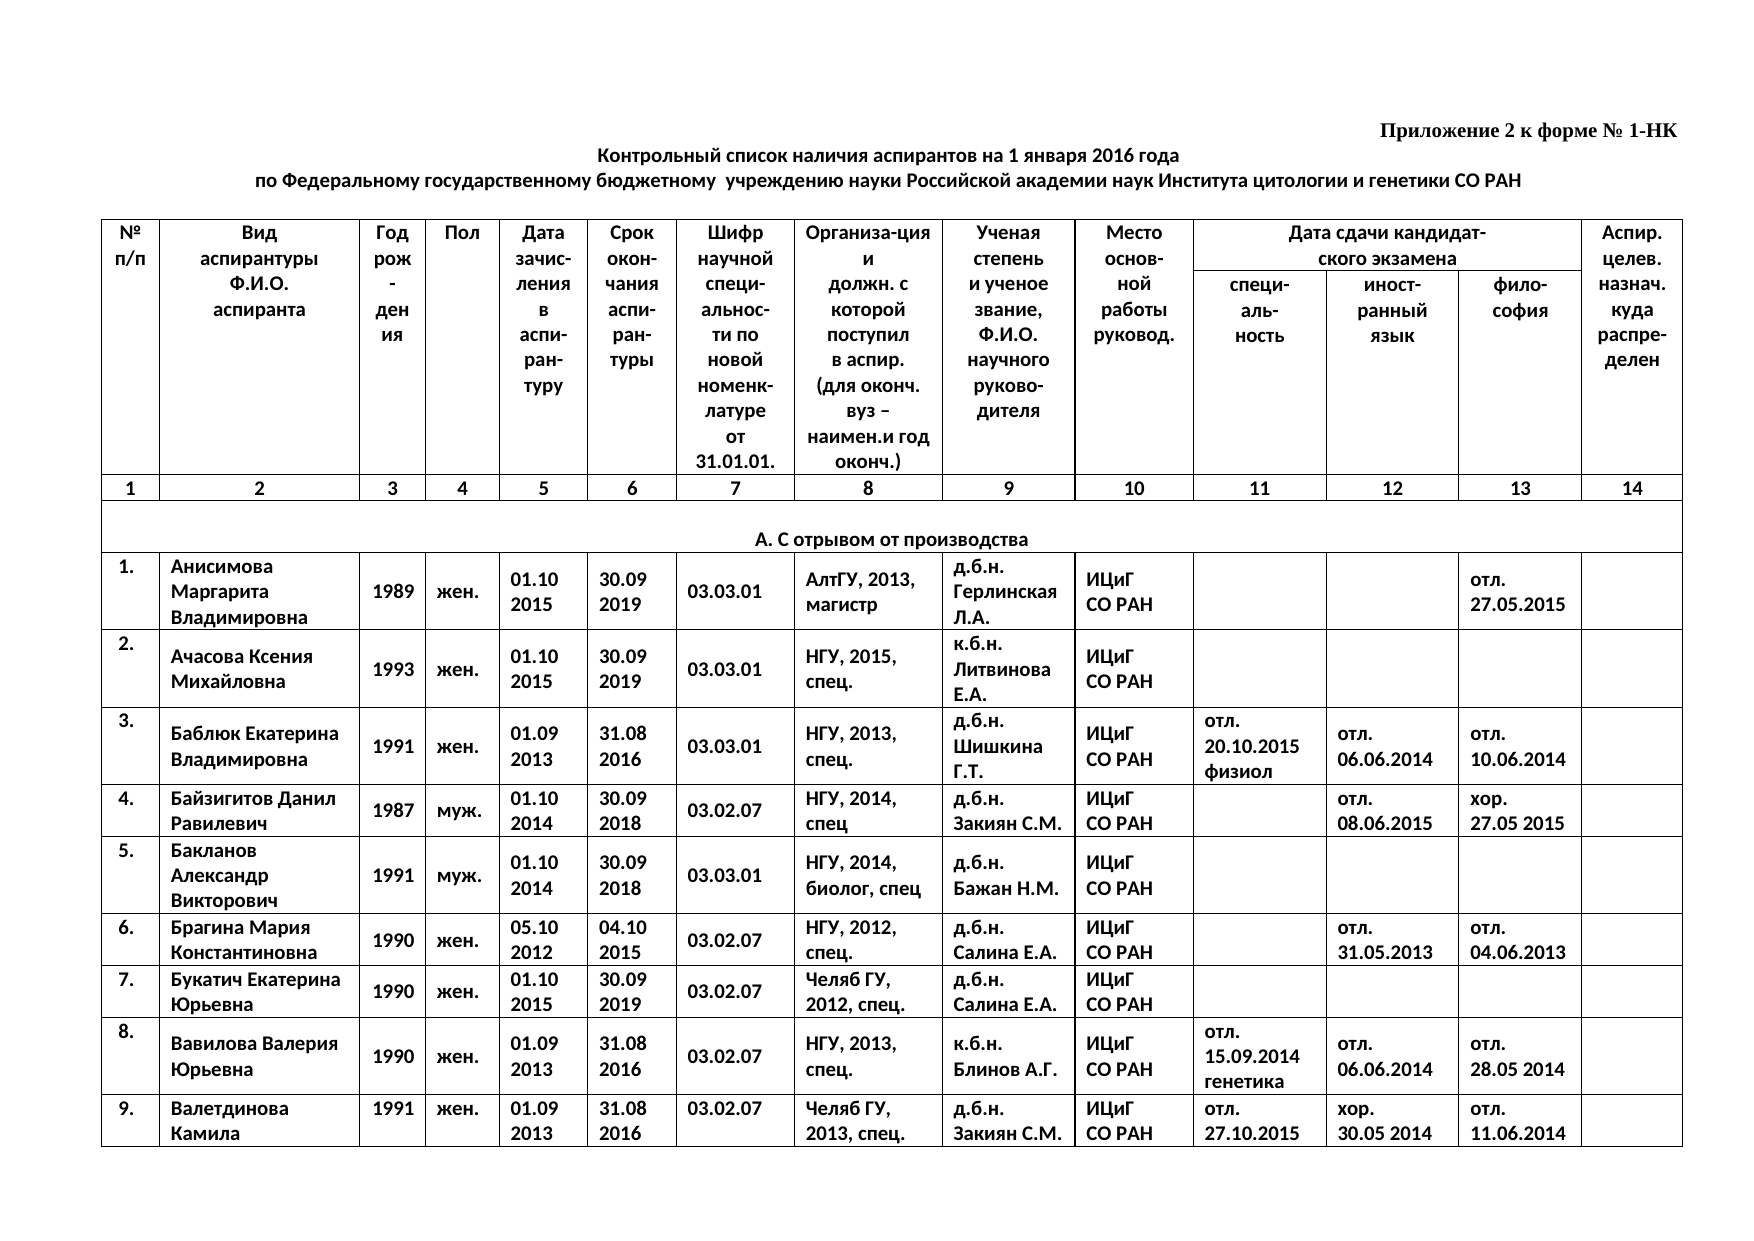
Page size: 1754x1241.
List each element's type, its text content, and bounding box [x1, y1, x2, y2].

table_cell [102, 785, 159, 836]
table_cell 03.02.07 [677, 785, 794, 836]
table_cell 05.10 2012 [500, 914, 587, 965]
table_cell 30.09 2018 [588, 785, 676, 836]
table_cell 03.03.01 [677, 837, 794, 913]
table_cell 6 [588, 475, 676, 500]
table_cell НГУ, 2014, биолог, спец [795, 837, 942, 913]
text Приложение 2 к форме № 1-НК [100, 118, 1677, 142]
table_cell 01.10 2014 [500, 785, 587, 836]
table_cell 30.09 2019 [588, 553, 676, 629]
table_cell [1582, 966, 1682, 1017]
table_cell отл. 06.06.2014 [1327, 708, 1458, 784]
table_cell [102, 553, 159, 629]
table_cell д.б.н. Бажан Н.М. [943, 837, 1074, 913]
table_cell жен. [426, 708, 499, 784]
table_cell АлтГУ, 2013, магистр [795, 553, 942, 629]
table_header Ученая степень и ученое звание, Ф.И.О. научного руково- дителя [943, 220, 1074, 474]
table_cell НГУ, 2013, спец. [795, 1018, 942, 1094]
table_cell к.б.н. Блинов А.Г. [943, 1018, 1074, 1094]
table_cell ИЦиГ СО РАН [1076, 553, 1193, 629]
table_cell ИЦиГ СО РАН [1076, 1018, 1193, 1094]
table_cell 03.02.07 [677, 1018, 794, 1094]
table_cell жен. [426, 630, 499, 707]
table_cell ИЦиГ СО РАН [1076, 785, 1193, 836]
table_cell отл. 11.06.2014 [1459, 1095, 1581, 1146]
table_cell [1327, 837, 1458, 913]
table_cell 11 [1194, 475, 1326, 500]
table_cell 03.03.01 [677, 553, 794, 629]
table_cell [102, 630, 159, 707]
table_cell специ- аль- ность [1194, 271, 1326, 474]
table_cell хор. 30.05 2014 [1327, 1095, 1458, 1146]
table_cell отл. 04.06.2013 [1459, 914, 1581, 965]
table_cell отл. 15.09.2014 генетика [1194, 1018, 1326, 1094]
table_cell ИЦиГ СО РАН [1076, 1095, 1193, 1146]
table_header Пол [426, 220, 499, 474]
table_cell 1991 [360, 837, 425, 913]
table_cell муж. [426, 837, 499, 913]
table_cell 2 [160, 475, 359, 500]
table_cell ИЦиГ СО РАН [1076, 708, 1193, 784]
text Контрольный список наличия аспирантов на 1 января 2016 года [100, 142, 1677, 168]
table_cell 01.10 2015 [500, 553, 587, 629]
table_cell жен. [426, 1095, 499, 1146]
table_cell 01.10 2015 [500, 966, 587, 1017]
table_cell д.б.н. Шишкина Г.Т. [943, 708, 1074, 784]
table_cell [1459, 630, 1581, 707]
table_cell 04.10 2015 [588, 914, 676, 965]
table_cell [102, 1018, 159, 1094]
table_cell А. С отрывом от производства [102, 501, 1682, 552]
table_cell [795, 1095, 942, 1146]
table_cell [1582, 837, 1682, 913]
table_cell иност- ранный язык [1327, 271, 1458, 474]
table_header Аспир. целев. назнач. куда распре- делен [1582, 220, 1682, 474]
table_cell 03.03.01 [677, 708, 794, 784]
table_cell [1194, 553, 1326, 629]
table_cell жен. [426, 553, 499, 629]
table_cell отл. 27.05.2015 [1459, 553, 1581, 629]
table_cell д.б.н. Салина Е.А. [943, 914, 1074, 965]
table_cell Ачасова Ксения Михайловна [160, 630, 359, 707]
table_cell [1582, 914, 1682, 965]
table_cell 01.09 2013 [500, 1095, 587, 1146]
table_cell 5 [500, 475, 587, 500]
table_cell НГУ, 2014, спец [795, 785, 942, 836]
table_cell 03.02.07 [677, 914, 794, 965]
table_cell жен. [426, 966, 499, 1017]
table_cell 4 [426, 475, 499, 500]
table_cell Анисимова Маргарита Владимировна [160, 553, 359, 629]
table_cell 10 [1076, 475, 1193, 500]
table_header Срок окон-чания аспи-ран- туры [588, 220, 676, 474]
table_cell [1582, 630, 1682, 707]
table_cell муж. [426, 785, 499, 836]
table_header Вид аспирантуры Ф.И.О. аспиранта [160, 220, 359, 474]
table_cell 31.08 2016 [588, 708, 676, 784]
table_header Дата зачис-ления в аспи-ран-туру [500, 220, 587, 474]
table_header Дата сдачи кандидат- ского экзамена [1194, 220, 1581, 270]
table_cell 1990 [360, 966, 425, 1017]
table_cell 01.10 2014 [500, 837, 587, 913]
table_cell д.б.н. Герлинская Л.А. [943, 553, 1074, 629]
table_cell Брагина Мария Константиновна [160, 914, 359, 965]
table_cell [1459, 837, 1581, 913]
table_cell [102, 966, 159, 1017]
table_cell 9 [943, 475, 1074, 500]
table_cell 1990 [360, 914, 425, 965]
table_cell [1194, 1095, 1326, 1146]
table_cell НГУ, 2013, спец. [795, 708, 942, 784]
table_cell 8 [795, 475, 942, 500]
table_cell 1991 [360, 1095, 425, 1146]
table_cell Букатич Екатерина Юрьевна [160, 966, 359, 1017]
table_cell отл. 20.10.2015 физиол [1194, 708, 1326, 784]
table_cell ИЦиГ СО РАН [1076, 914, 1193, 965]
table_cell [102, 914, 159, 965]
table_cell 03.02.07 [677, 966, 794, 1017]
table_cell [1582, 1018, 1682, 1094]
table_cell 1991 [360, 708, 425, 784]
table_cell 01.09 2013 [500, 708, 587, 784]
table_cell отл. 28.05 2014 [1459, 1018, 1581, 1094]
table_cell Бакланов Александр Викторович [160, 837, 359, 913]
table_cell жен. [426, 914, 499, 965]
table_cell 14 [1582, 475, 1682, 500]
table_cell [1582, 1095, 1682, 1146]
table_cell [1194, 785, 1326, 836]
table_cell НГУ, 2015, спец. [795, 630, 942, 707]
table_header № п/п [102, 220, 159, 474]
table_header Организа-ция и должн. с которой поступил в аспир. (для оконч. вуз – наимен.и год оконч.) [795, 220, 942, 474]
table_cell ИЦиГ СО РАН [1076, 630, 1193, 707]
table_cell ИЦиГ СО РАН [1076, 837, 1193, 913]
table_cell д.б.н. Закиян С.М. [943, 1095, 1074, 1146]
table_cell [1194, 914, 1326, 965]
table_cell [102, 708, 159, 784]
table_cell 12 [1327, 475, 1458, 500]
table_cell 31.08 2016 [588, 1095, 676, 1146]
table_cell [1194, 837, 1326, 913]
text по Федеральному государственному бюджетному учреждению науки Российской академии наук Института цитологии и генетики СО РАН [100, 168, 1677, 193]
table_cell [102, 837, 159, 913]
table_cell д.б.н. Салина Е.А. [943, 966, 1074, 1017]
table_cell [102, 1095, 159, 1146]
table_cell отл. 08.06.2015 [1327, 785, 1458, 836]
table_cell [1582, 708, 1682, 784]
table_cell отл. 10.06.2014 [1459, 708, 1581, 784]
table_cell [1194, 966, 1326, 1017]
table_header Год рож- дения [360, 220, 425, 474]
table_cell [1194, 630, 1326, 707]
table_cell 30.09 2019 [588, 630, 676, 707]
table_cell ИЦиГ СО РАН [1076, 966, 1193, 1017]
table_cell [160, 1095, 359, 1146]
table_cell 1 [102, 475, 159, 500]
table_cell 1993 [360, 630, 425, 707]
table_cell 01.10 2015 [500, 630, 587, 707]
table_cell д.б.н. Закиян С.М. [943, 785, 1074, 836]
table_cell [1582, 785, 1682, 836]
table_header Шифр научной специ- альнос- ти по новой номенк- латуре от 31.01.01. [677, 220, 794, 474]
table_cell НГУ, 2012, спец. [795, 914, 942, 965]
table_cell 1990 [360, 1018, 425, 1094]
table_cell [1327, 553, 1458, 629]
table_cell [1582, 553, 1682, 629]
table_cell 30.09 2018 [588, 837, 676, 913]
table_cell 03.02.07 [677, 1095, 794, 1146]
table_cell фило- софия [1459, 271, 1581, 474]
table_cell 30.09 2019 [588, 966, 676, 1017]
table_cell к.б.н. Литвинова Е.А. [943, 630, 1074, 707]
table_cell Баблюк Екатерина Владимировна [160, 708, 359, 784]
table_cell 13 [1459, 475, 1581, 500]
table_cell 01.09 2013 [500, 1018, 587, 1094]
table_cell [1327, 966, 1458, 1017]
table_cell Байзигитов Данил Равилевич [160, 785, 359, 836]
table_cell Вавилова Валерия Юрьевна [160, 1018, 359, 1094]
table_cell отл. 31.05.2013 [1327, 914, 1458, 965]
table_cell 3 [360, 475, 425, 500]
table_cell [1459, 966, 1581, 1017]
table_cell 1989 [360, 553, 425, 629]
table_cell 1987 [360, 785, 425, 836]
table_header Место основ- ной работы руковод. [1076, 220, 1193, 474]
table_cell 7 [677, 475, 794, 500]
table_cell отл. 06.06.2014 [1327, 1018, 1458, 1094]
table_cell жен. [426, 1018, 499, 1094]
table_cell Челяб ГУ, 2012, спец. [795, 966, 942, 1017]
table_cell 03.03.01 [677, 630, 794, 707]
table_cell [1327, 630, 1458, 707]
table_cell хор. 27.05 2015 [1459, 785, 1581, 836]
table_cell 31.08 2016 [588, 1018, 676, 1094]
